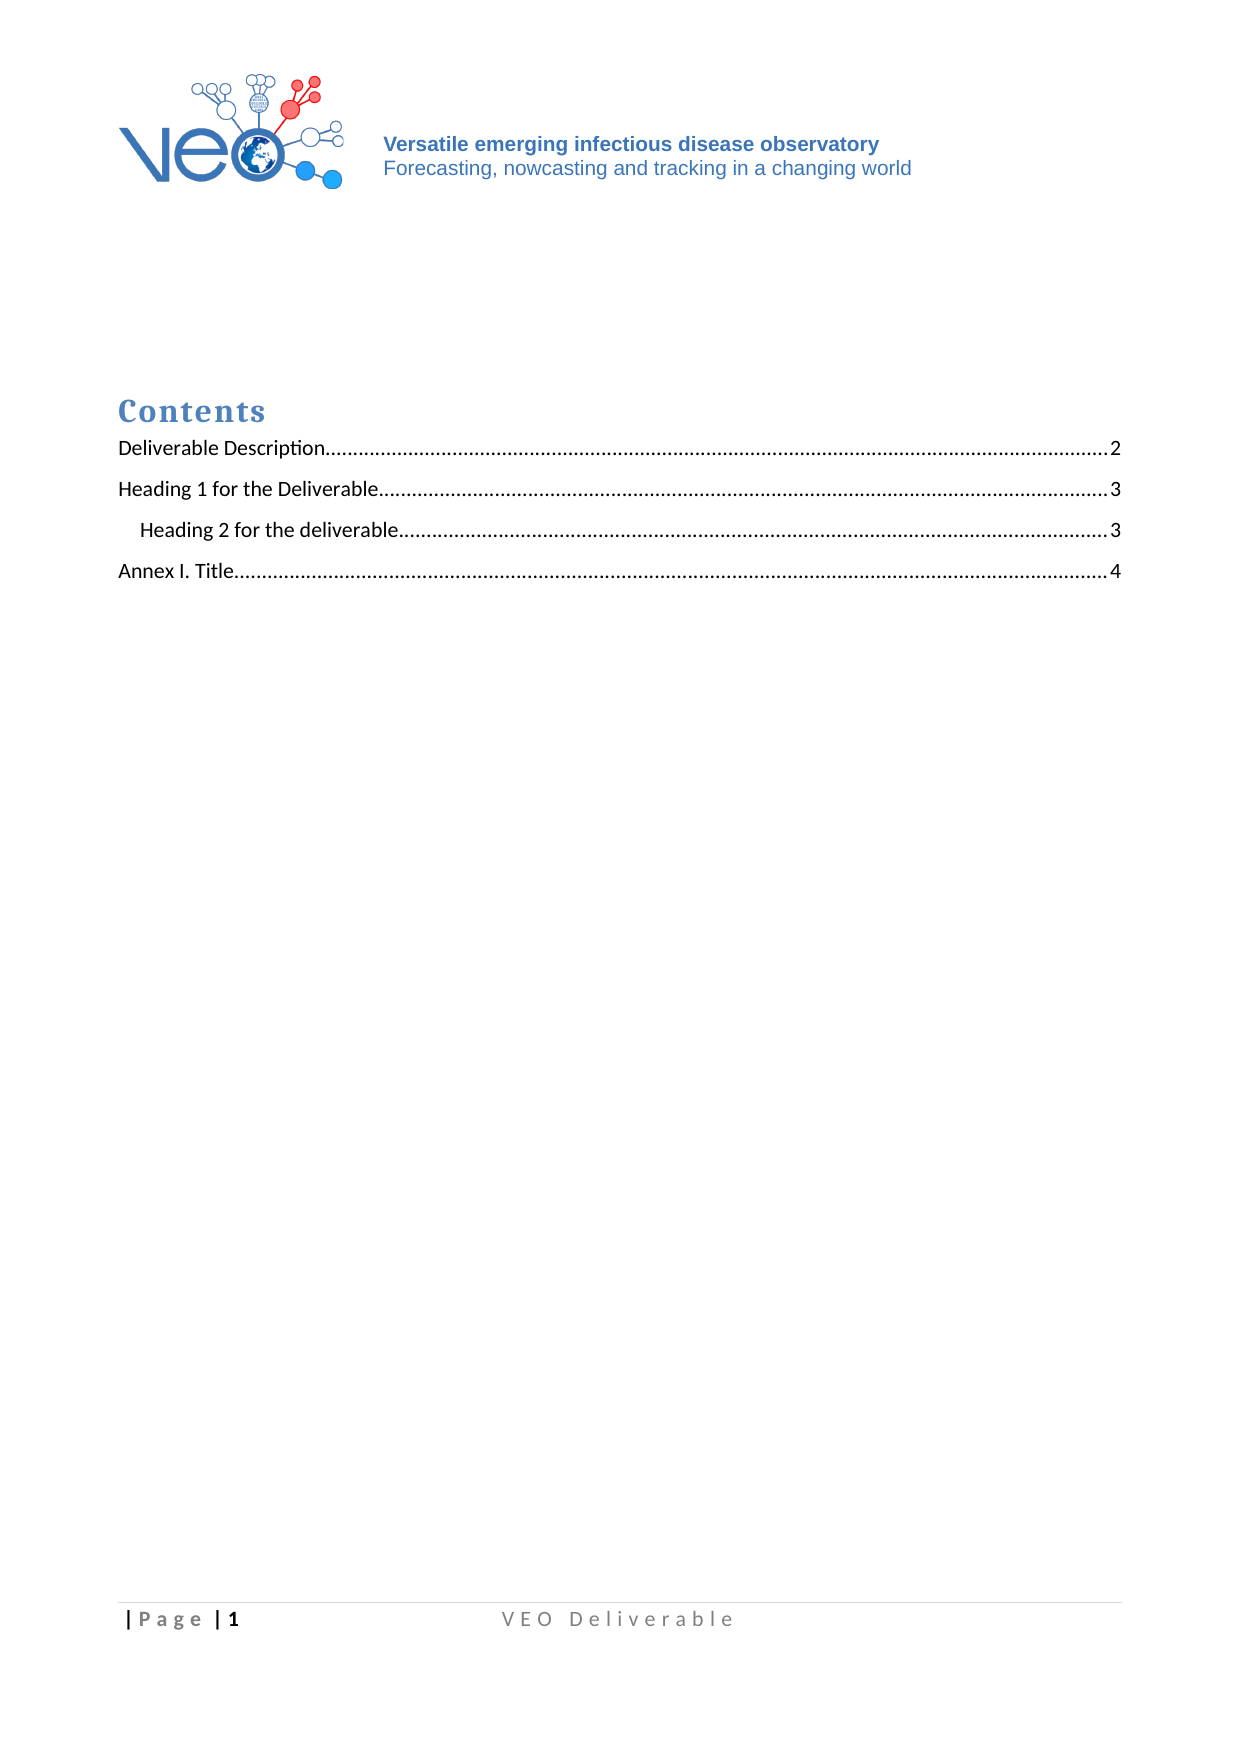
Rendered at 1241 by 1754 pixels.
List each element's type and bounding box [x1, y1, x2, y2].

picture [118, 73, 344, 189]
